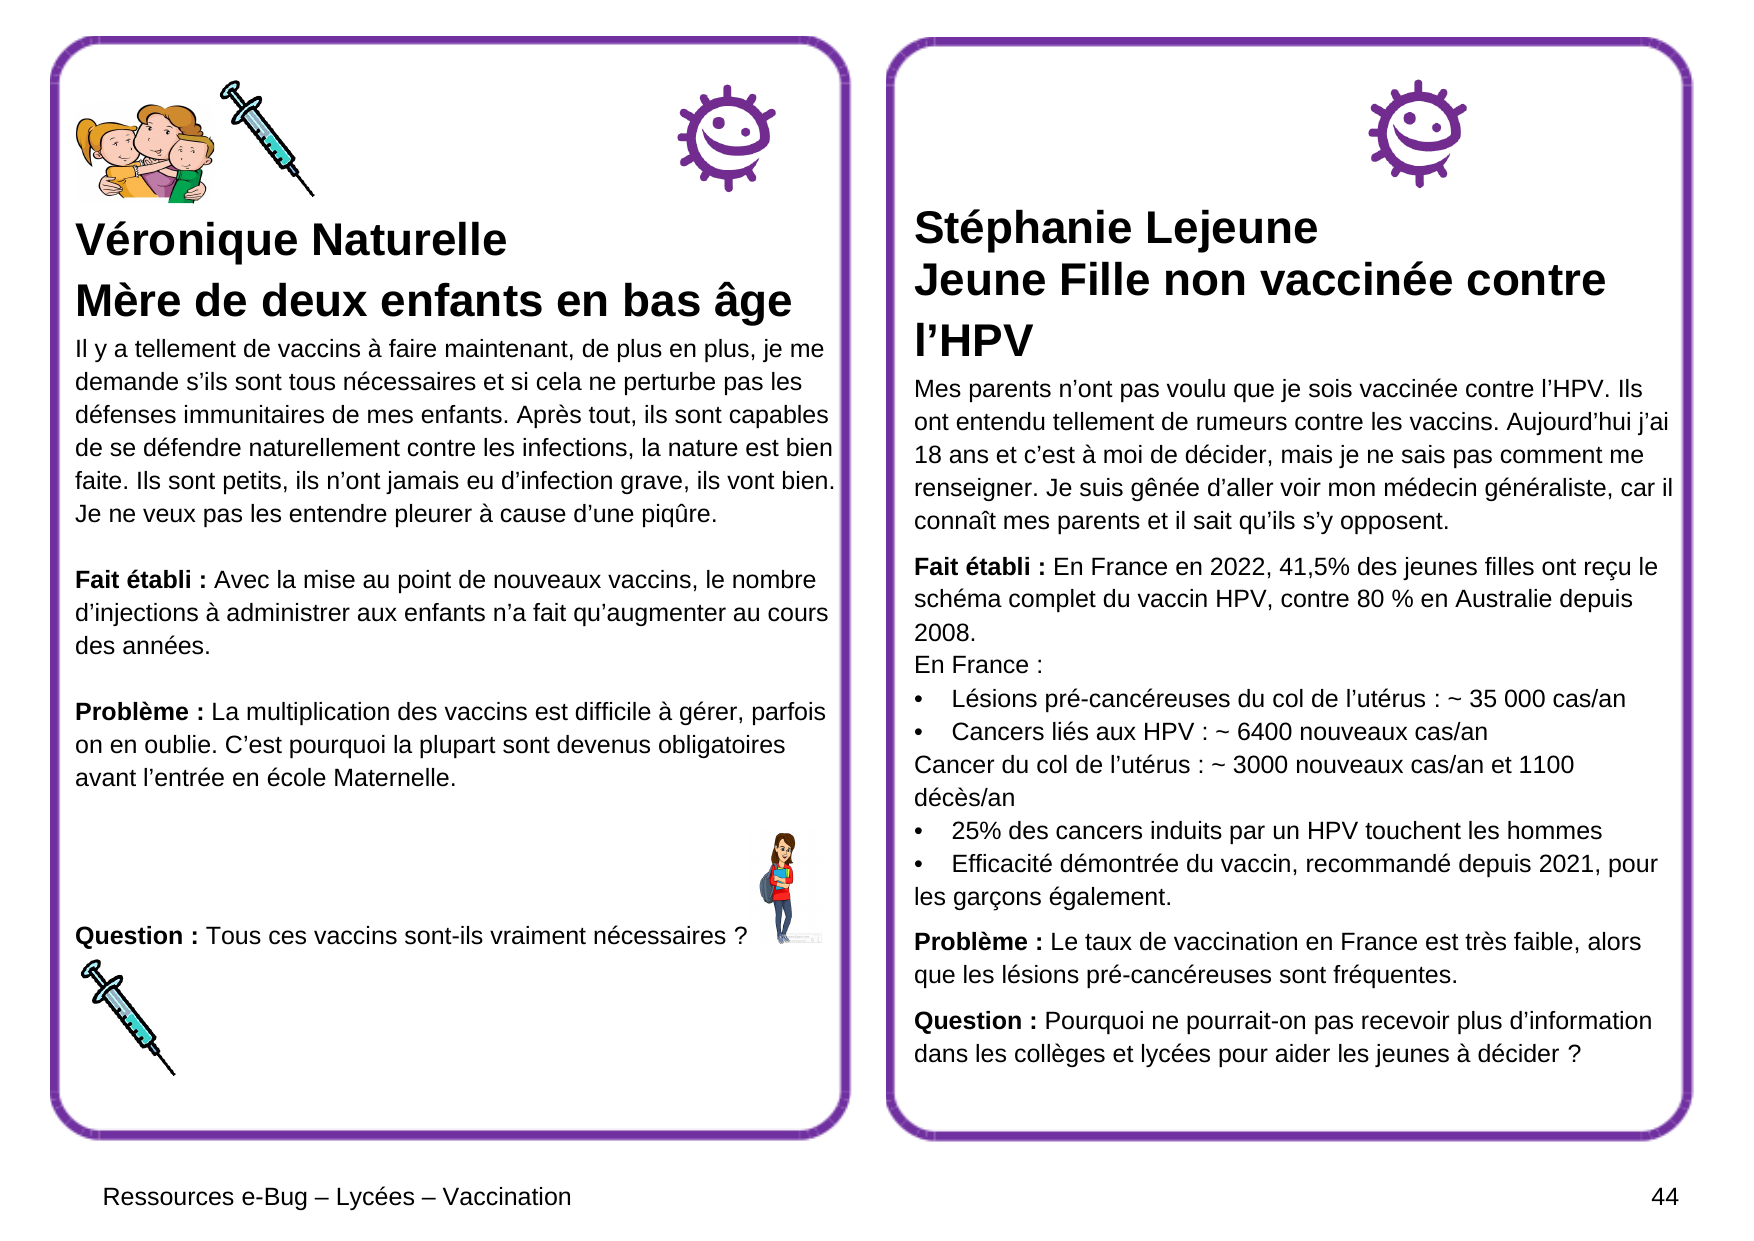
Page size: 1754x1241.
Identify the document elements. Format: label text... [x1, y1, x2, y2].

text En France : [914, 651, 1679, 679]
text Question : Tous ces vaccins sont-ils vraiment nécessaires ? Stéphanie Lejeune [75, 829, 840, 1084]
text Problème : Le taux de vaccination en France est très faible, alors que les lésions pré-cancéreuses sont fréquentes. [914, 927, 1679, 989]
text Il y a tellement de vaccins à faire maintenant, de plus en plus, je me demande s’ils sont tous nécessaires et si cela ne perturbe pas les défenses immunitaires de mes enfants. Après tout, ils sont capables de se défendre naturellement contre les infections, la nature est bien faite. Ils sont petits, ils n’ont jamais eu d’infection grave, ils vont bien. Je ne veux pas les entendre pleurer à cause d’une piqûre. [75, 334, 840, 528]
list 25% des cancers induits par un HPV touchent les hommes [914, 816, 1679, 844]
list Cancers liés aux HPV : ~ 6400 nouveaux cas/an [914, 717, 1679, 745]
text Véronique Naturelle [75, 213, 840, 266]
picture [50, 36, 852, 1143]
text Mes parents n’ont pas voulu que je sois vaccinée contre l’HPV. Ils ont entendu tellement de rumeurs contre les vaccins. Aujourd’hui j’ai 18 ans et c’est à moi de décider, mais je ne sais pas comment me renseigner. Je suis gênée d’aller voir mon médecin généraliste, car il connaît mes parents et il sait qu’ils s’y opposent. [914, 374, 1679, 535]
list Cancer du col de l’utérus : ~ 3000 nouveaux cas/an et 1100 décès/an [877, 749, 1679, 811]
text Fait établi : Avec la mise au point de nouveaux vaccins, le nombre d’injections à administrer aux enfants n’a fait qu’augmenter au cours des années. [75, 565, 840, 660]
text Jeune Fille non vaccinée contre l’HPV [914, 253, 1679, 366]
text Question : Pourquoi ne pourrait-on pas recevoir plus d’information dans les collèges et lycées pour aider les jeunes à décider ? [914, 1006, 1679, 1067]
list Lésions pré-cancéreuses du col de l’utérus : ~ 35 000 cas/an [914, 683, 1679, 712]
picture [886, 37, 1694, 1144]
list Efficacité démontrée du vaccin, recommandé depuis 2021, pour les garçons également. [914, 849, 1679, 910]
text Mère de deux enfants en bas âge [75, 273, 840, 326]
text Fait établi : En France en 2022, 41,5% des jeunes filles ont reçu le schéma complet du vaccin HPV, contre 80 % en Australie depuis 2008. [914, 551, 1679, 646]
text Problème : La multiplication des vaccins est difficile à gérer, parfois on en oublie. C’est pourquoi la plupart sont devenus obligatoires avant l’entrée en école Maternelle. [75, 697, 840, 792]
